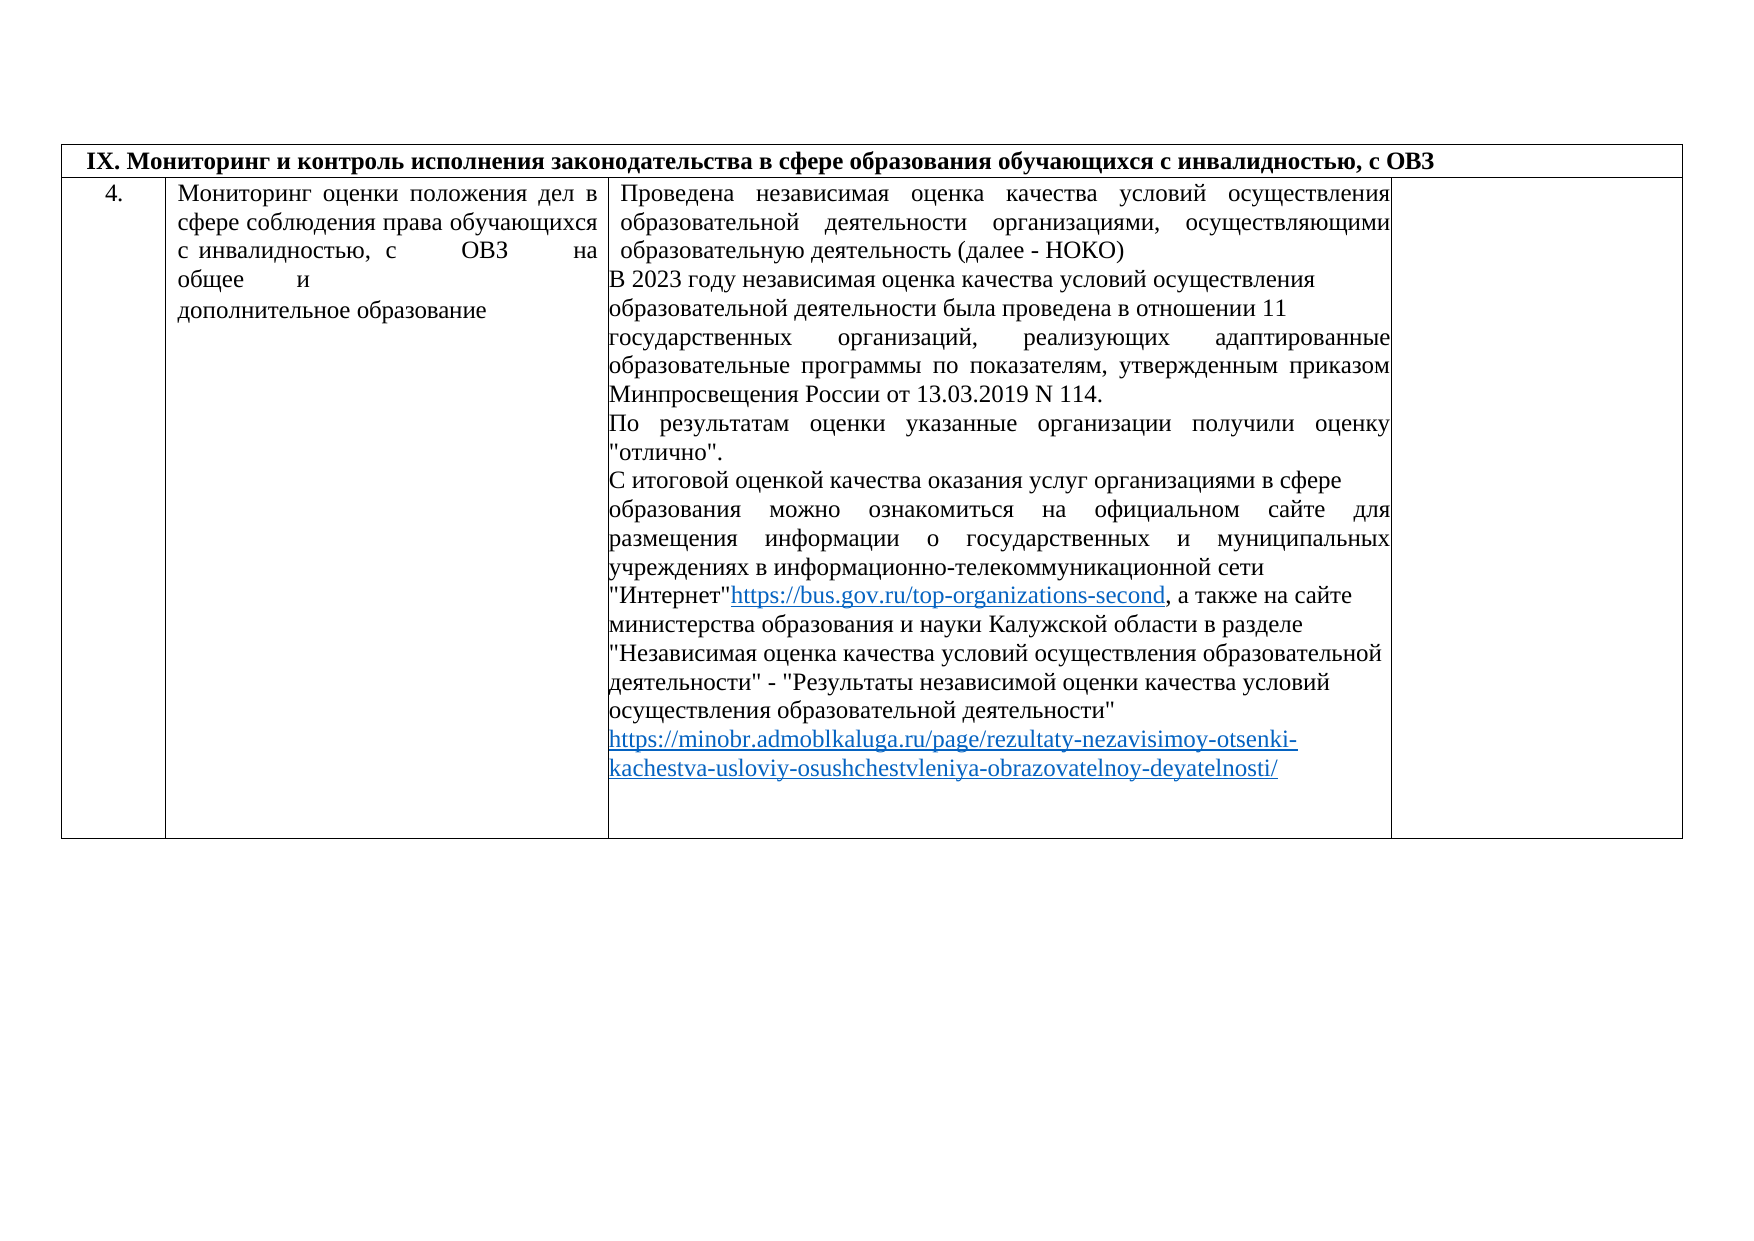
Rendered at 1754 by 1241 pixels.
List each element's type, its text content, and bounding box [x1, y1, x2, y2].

table_header IX. Мониторинг и контроль исполнения законодательства в сфере образования обучающихся с инвалидностью, с ОВЗ [62, 145, 1682, 177]
table_cell 4. [62, 178, 165, 838]
table_cell [1392, 178, 1682, 838]
table_cell Проведена независимая оценка качества условий осуществления образовательной деятельности организациями, осуществляющими образовательную деятельность (далее - НОКО) В 2023 году независимая оценка качества условий осуществления образовательной деятельности была проведена в отношении 11 государственных организаций, реализующих адаптированные образовательные программы по показателям, утвержденным приказом Минпросвещения России от 13.03.2019 N 114. По результатам оценки указанные организации получили оценку "отлично". С итоговой оценкой качества оказания услуг организациями в сфере образования можно ознакомиться на официальном сайте для размещения информации о государственных и муниципальных учреждениях в информационно-телекоммуникационной сети "Интернет"https://bus.gov.ru/top-organizations-second, а также на сайте министерства образования и науки Калужской области в разделе "Независимая оценка качества условий осуществления образовательной деятельности" - "Результаты независимой оценки качества условий осуществления образовательной деятельности" https://minobr.admoblkaluga.ru/page/rezultaty-nezavisimoy-otsenki-kachestva-usloviy-osushchestvleniya-obrazovatelnoy-deyatelnosti/ [609, 178, 1391, 838]
table_cell Мониторинг оценки положения дел в сфере соблюдения права обучающихся с инвалидностью, с ОВЗ на общее и дополнительное образование [166, 178, 608, 838]
